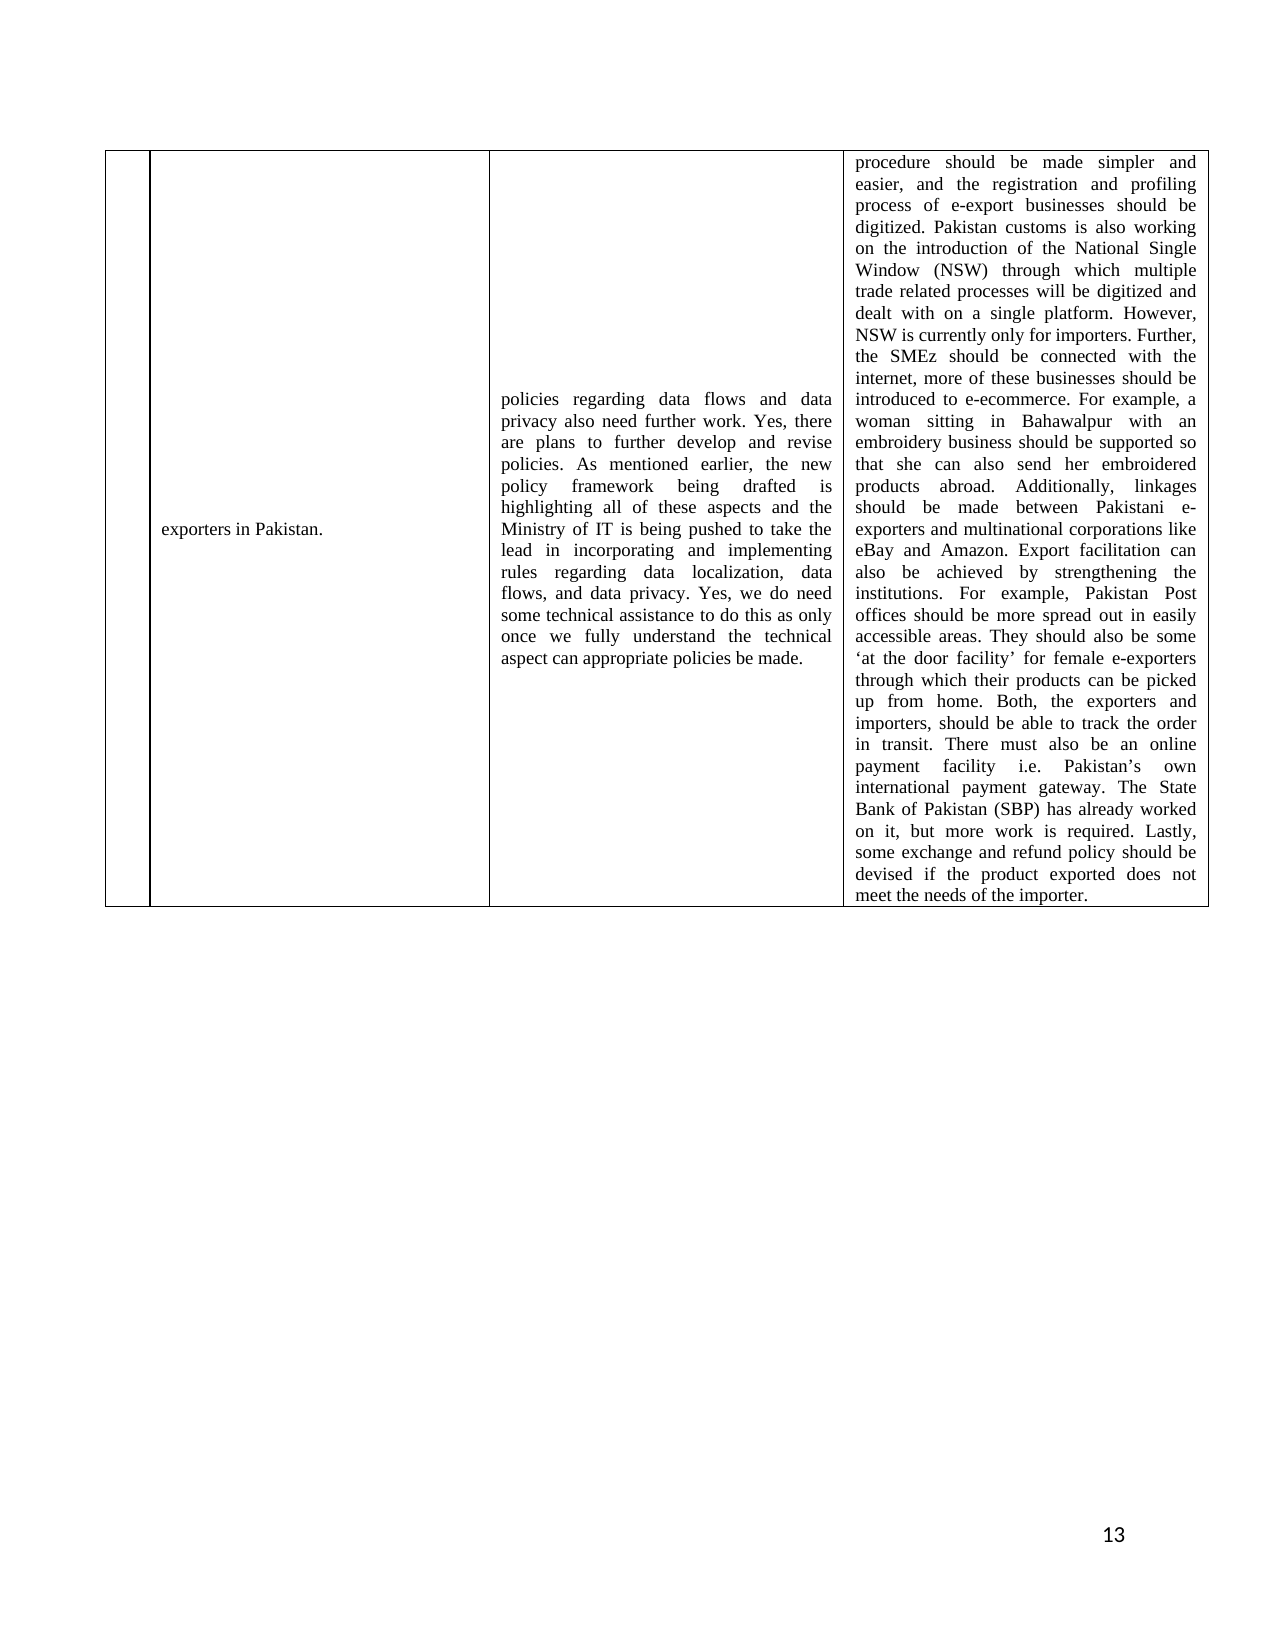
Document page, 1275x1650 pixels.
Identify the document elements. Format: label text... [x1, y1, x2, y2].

table_header 13 [106, 151, 149, 906]
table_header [844, 151, 1208, 906]
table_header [490, 151, 843, 906]
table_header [151, 151, 489, 906]
